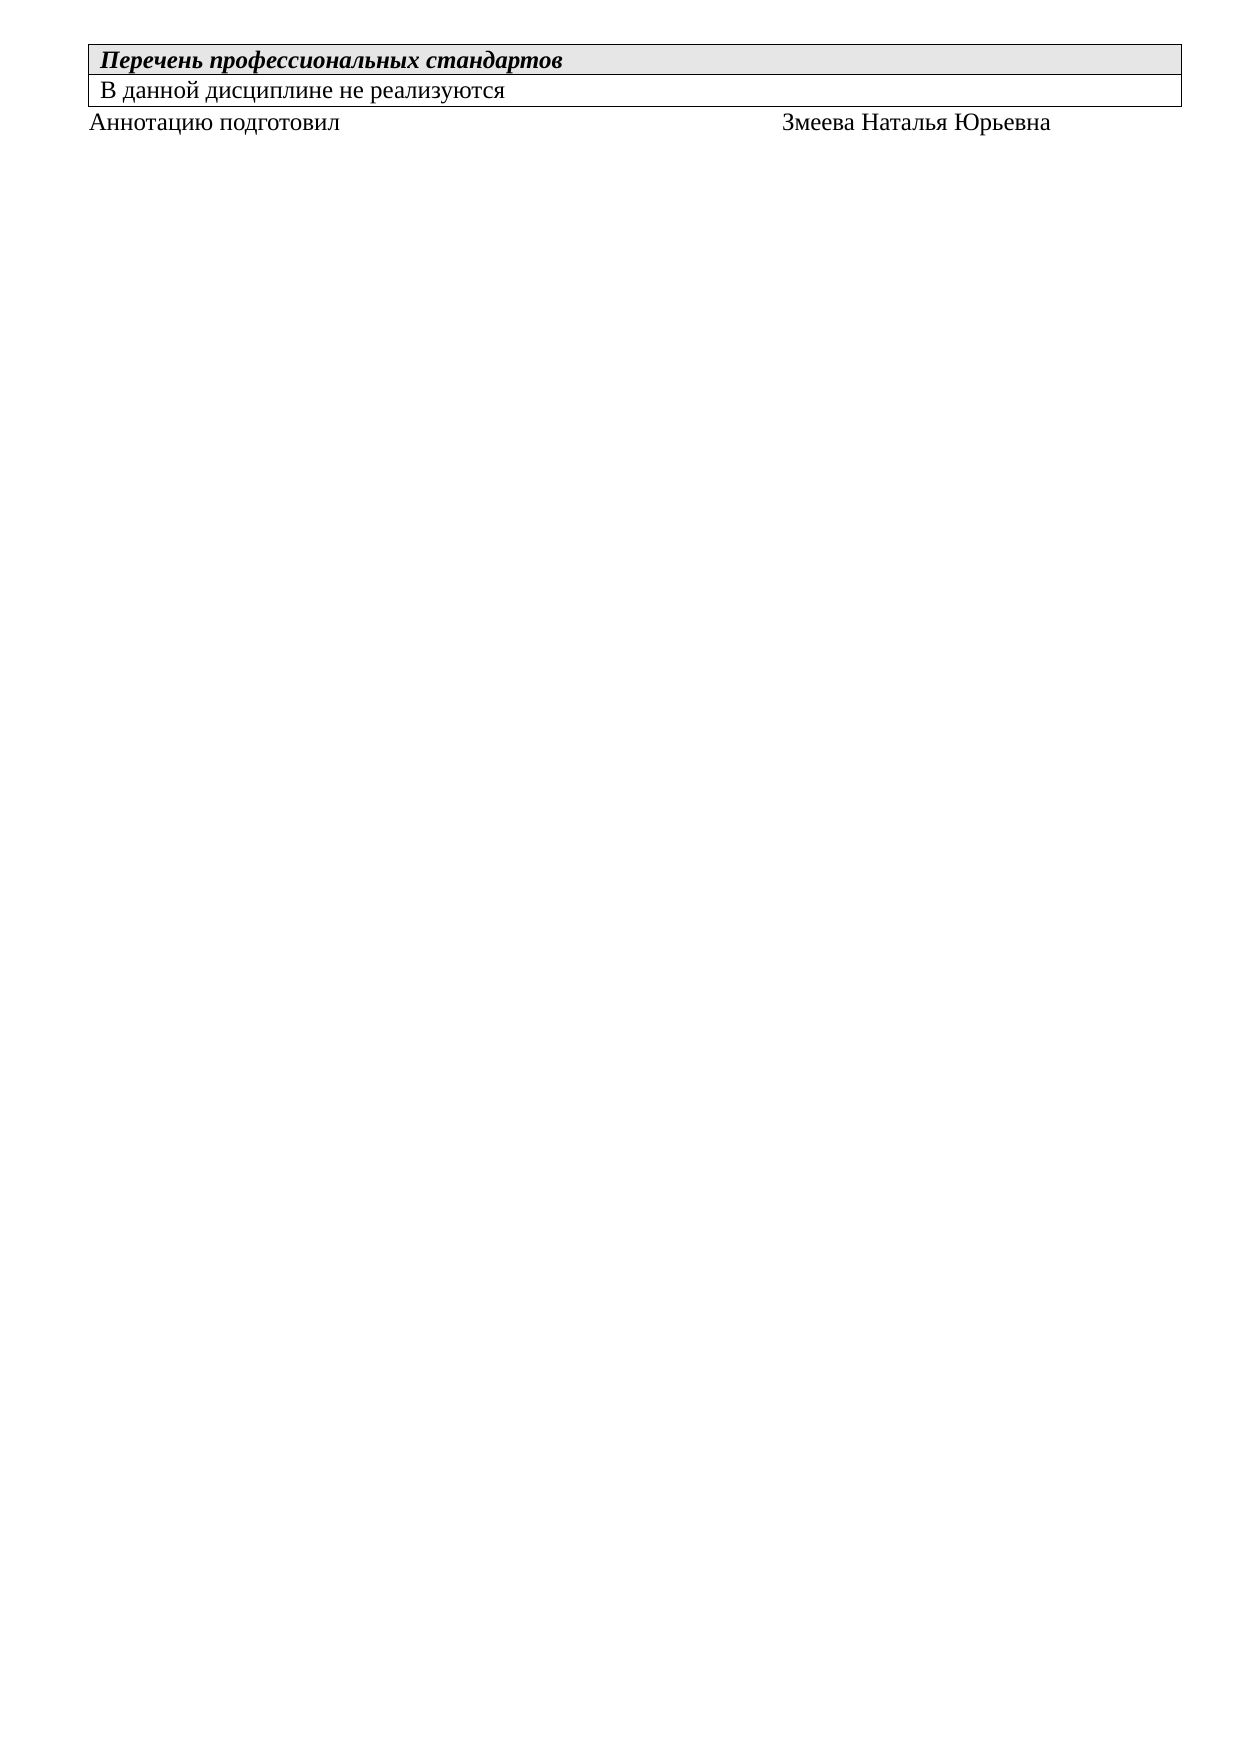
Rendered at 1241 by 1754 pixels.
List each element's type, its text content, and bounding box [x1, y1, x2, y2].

text Аннотацию подготовил Змеева Наталья Юрьевна [88, 107, 1181, 136]
table_cell Перечень профессиональных стандартов [89, 45, 1181, 74]
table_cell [89, 75, 1181, 106]
